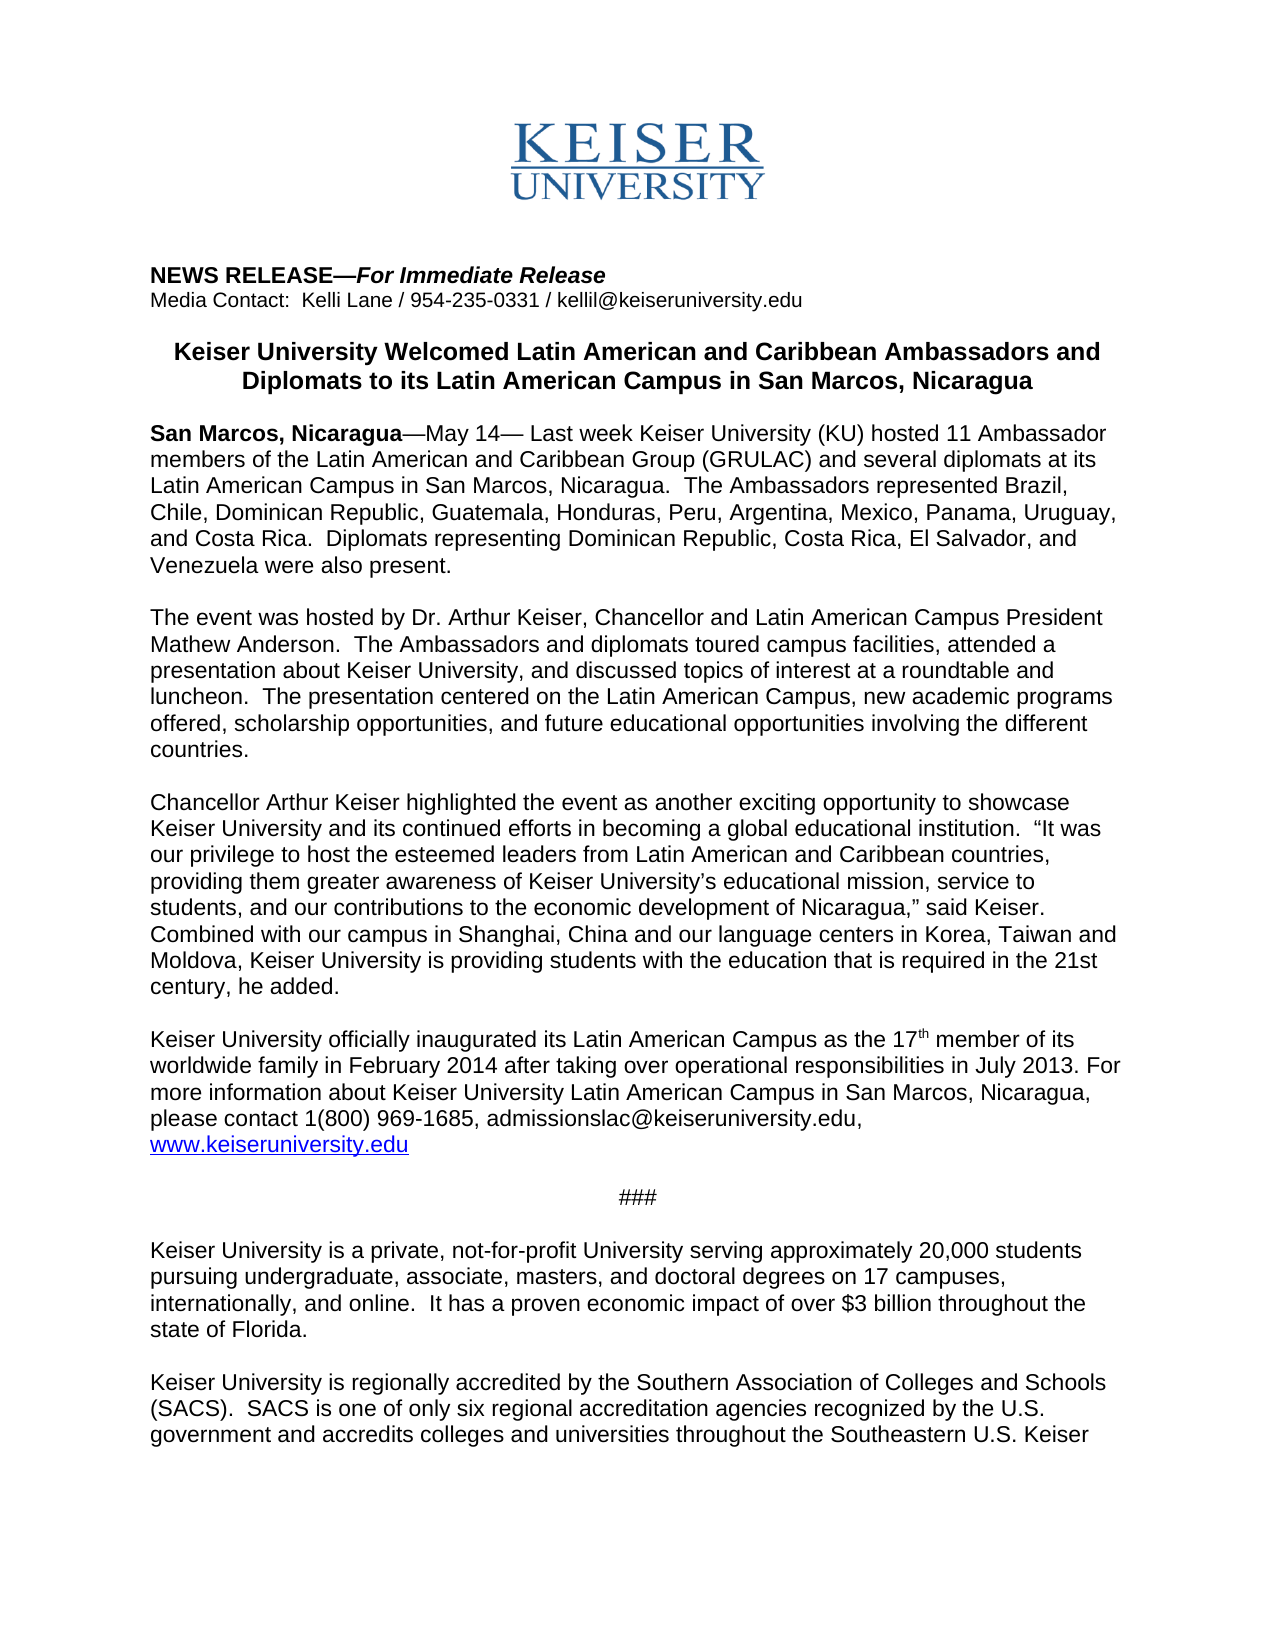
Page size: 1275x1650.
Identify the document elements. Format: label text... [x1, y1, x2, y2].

text Keiser University is a private, not-for-profit University serving approximately 20,000 students pursuing undergraduate, associate, masters, and doctoral degrees on 17 campuses, internationally, and online. It has a proven economic impact of over $3 billion throughout the state of Florida. [150, 1237, 1125, 1342]
picture [507, 105, 768, 209]
text Keiser University Welcomed Latin American and Caribbean Ambassadors and Diplomats to its Latin American Campus in San Marcos, Nicaragua [150, 337, 1125, 394]
text Keiser University officially inaugurated its Latin American Campus as the 17th member of its worldwide family in February 2014 after taking over operational responsibilities in July 2013. For more information about Keiser University Latin American Campus in San Marcos, Nicaragua, please contact 1(800) 969-1685, admissionslac@keiseruniversity.edu, www.keiseruniversity.edu [150, 1026, 1125, 1158]
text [150, 1368, 1125, 1448]
text NEWS RELEASE—For Immediate Release [150, 262, 1125, 288]
text San Marcos, Nicaragua—May 14— Last week Keiser University (KU) hosted 11 Ambassador members of the Latin American and Caribbean Group (GRULAC) and several diplomats at its Latin American Campus in San Marcos, Nicaragua. The Ambassadors represented Brazil, Chile, Dominican Republic, Guatemala, Honduras, Peru, Argentina, Mexico, Panama, Uruguay, and Costa Rica. Diplomats representing Dominican Republic, Costa Rica, El Salvador, and Venezuela were also present. [150, 420, 1125, 578]
text ### [150, 1184, 1125, 1210]
text The event was hosted by Dr. Arthur Keiser, Chancellor and Latin American Campus President Mathew Anderson. The Ambassadors and diplomats toured campus facilities, attended a presentation about Keiser University, and discussed topics of interest at a roundtable and luncheon. The presentation centered on the Latin American Campus, new academic programs offered, scholarship opportunities, and future educational opportunities involving the different countries. [150, 604, 1125, 762]
text Chancellor Arthur Keiser highlighted the event as another exciting opportunity to showcase Keiser University and its continued efforts in becoming a global educational institution. “It was our privilege to host the esteemed leaders from Latin American and Caribbean countries, providing them greater awareness of Keiser University’s educational mission, service to students, and our contributions to the economic development of Nicaragua,” said Keiser. Combined with our campus in Shanghai, China and our language centers in Korea, Taiwan and Moldova, Keiser University is providing students with the education that is required in the 21st century, he added. [150, 789, 1125, 999]
text Media Contact: Kelli Lane / 954-235-0331 / kellil@keiseruniversity.edu [150, 288, 1125, 312]
